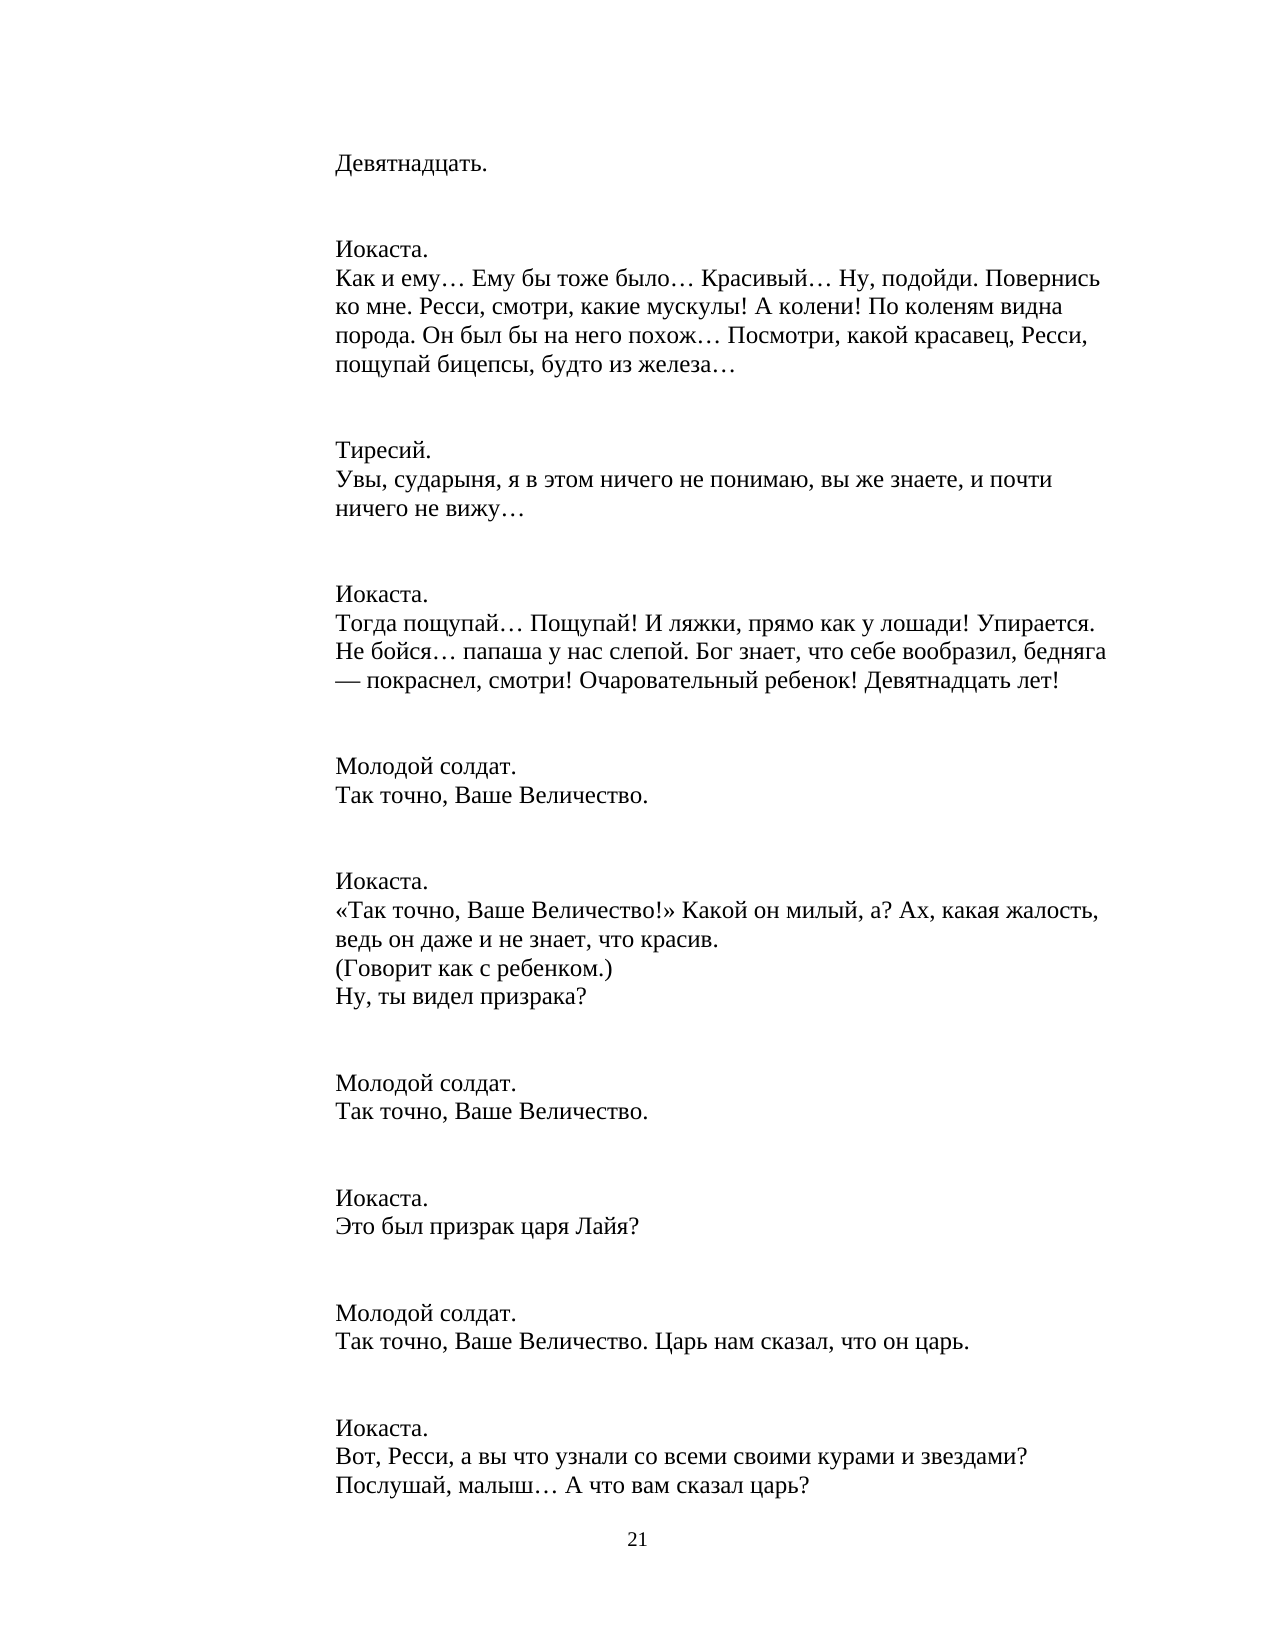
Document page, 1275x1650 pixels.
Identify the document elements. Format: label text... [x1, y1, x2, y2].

text Вот, Ресси, а вы что узнали со всеми своими курами и звездами? Послушай, малыш… А что вам сказал царь? [335, 1441, 1127, 1499]
text Иокаста. [335, 1413, 1127, 1441]
text Так точно, Ваше Величество. [335, 1096, 1127, 1125]
text Тогда пощупай… Пощупай! И ляжки, прямо как у лошади! Упирается. Не бойся… папаша у нас слепой. Бог знает, что себе вообразил, бедняга — покраснел, смотри! Очаровательный ребенок! Девятнадцать лет! [335, 608, 1127, 694]
text Увы, сударыня, я в этом ничего не понимаю, вы же знаете, и почти ничего не вижу… [335, 464, 1127, 521]
text Это был призрак царя Лайя? [335, 1211, 1127, 1240]
text «Так точно, Ваше Величество!» Какой он милый, а? Ах, какая жалость, ведь он даже и не знает, что красив. [335, 895, 1127, 953]
text Так точно, Ваше Величество. [335, 780, 1127, 809]
text Молодой солдат. [335, 751, 1127, 780]
text Иокаста. [335, 234, 1127, 263]
text Молодой солдат. [335, 1298, 1127, 1326]
text Как и ему… Ему бы тоже было… Красивый… Ну, подойди. Повернись ко мне. Ресси, смотри, какие мускулы! А колени! По коленям видна порода. Он был бы на него похож… Посмотри, какой красавец, Ресси, пощупай бицепсы, будто из железа… [335, 263, 1127, 378]
text Ну, ты видел призрака? [335, 981, 1127, 1010]
text (Говорит как с ребенком.) [335, 953, 1127, 981]
text Тиресий. [335, 435, 1127, 464]
text Девятнадцать. [335, 148, 1127, 176]
text Иокаста. [335, 579, 1127, 608]
text Иокаста. [335, 866, 1127, 895]
text Иокаста. [335, 1183, 1127, 1211]
text Так точно, Ваше Величество. Царь нам сказал, что он царь. [335, 1326, 1127, 1355]
text Молодой солдат. [335, 1068, 1127, 1096]
